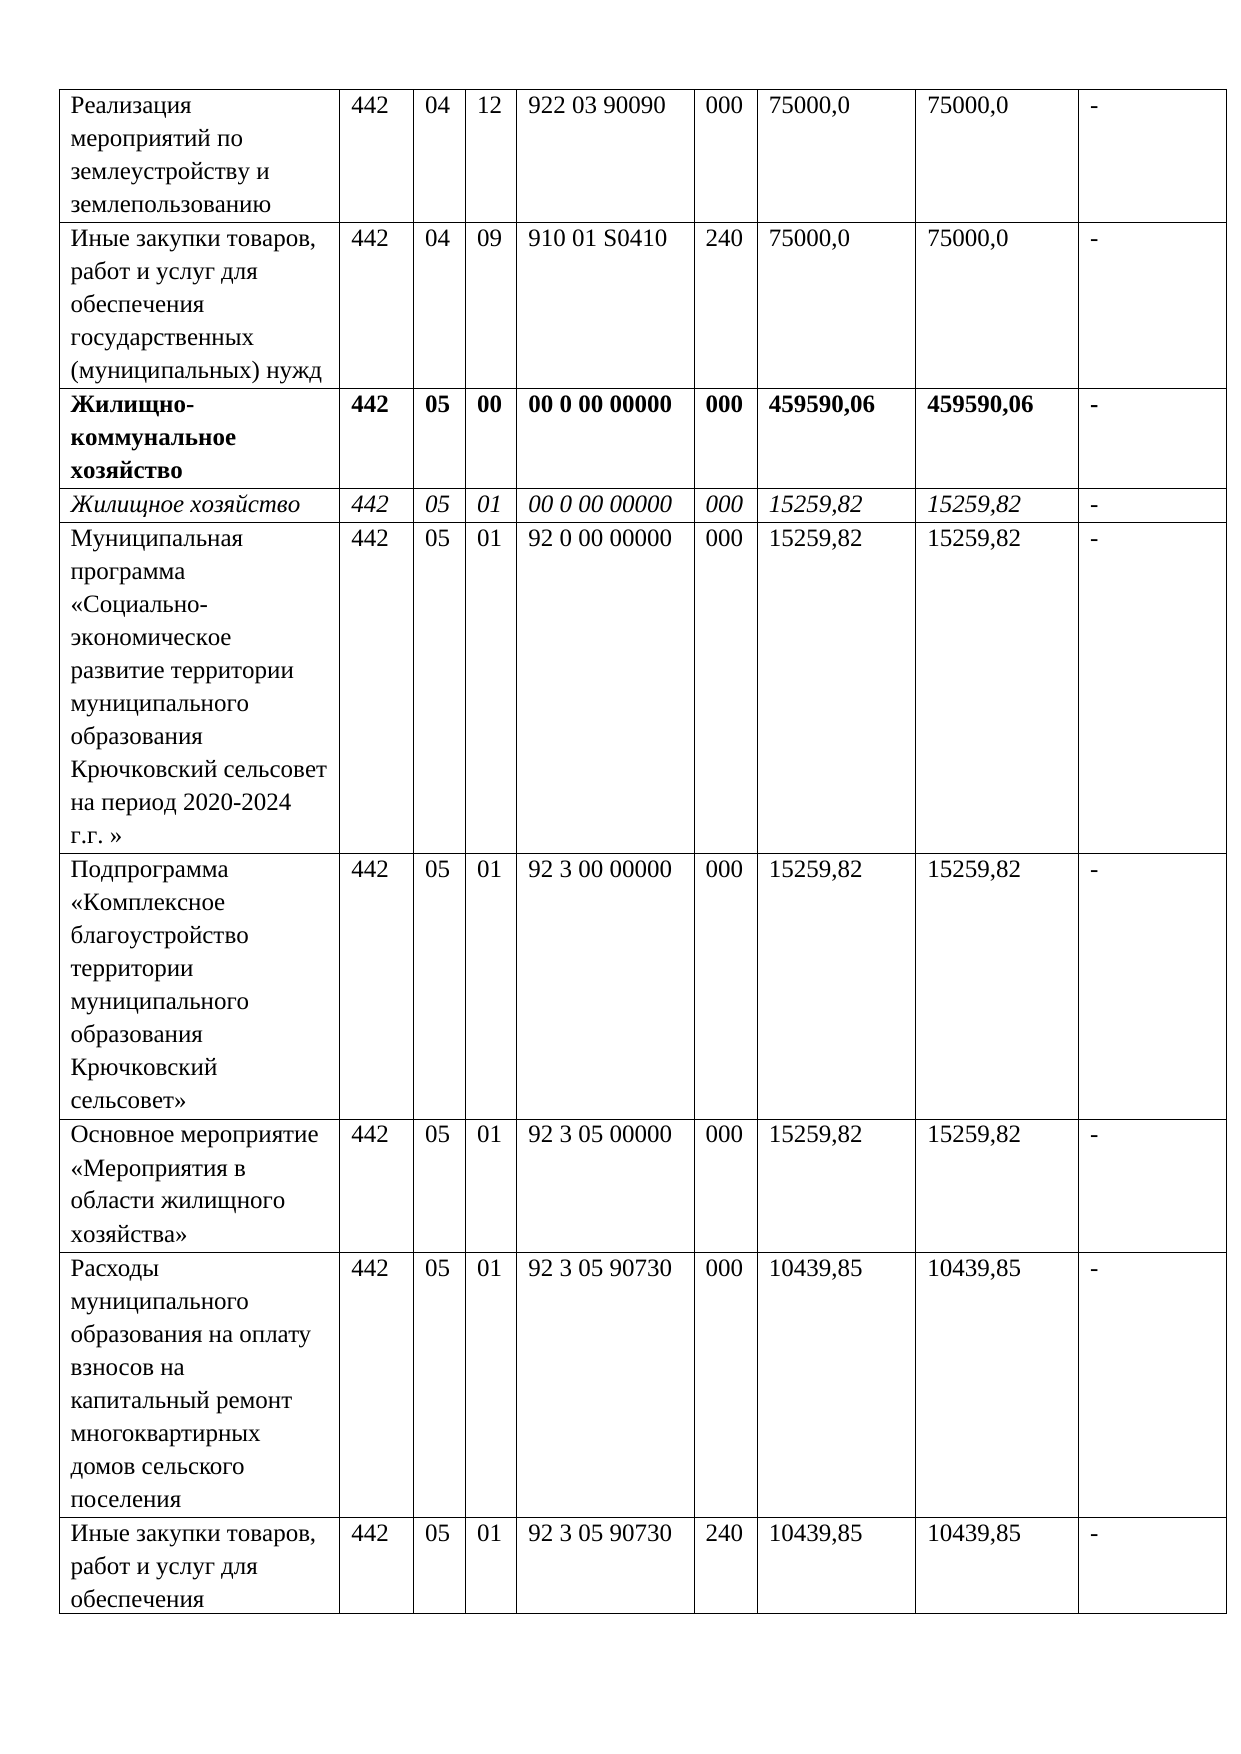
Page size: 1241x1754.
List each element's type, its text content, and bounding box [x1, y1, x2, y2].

table_cell 10439,85 [916, 1253, 1078, 1517]
table_cell Муниципальная программа «Социально-экономическое развитие территории муниципального образования Крючковский сельсовет на период 2020-2024 г.г. » [60, 523, 339, 853]
table_cell 442 [340, 90, 413, 222]
table_cell 000 [695, 90, 757, 222]
table_cell 05 [414, 1120, 465, 1252]
table_cell 15259,82 [916, 1120, 1078, 1252]
table_cell - [1079, 489, 1226, 522]
table_cell 442 [340, 523, 413, 853]
table_cell 442 [340, 223, 413, 388]
table_cell 000 [695, 489, 757, 522]
table_cell 12 [466, 90, 516, 222]
table_cell 000 [695, 1120, 757, 1252]
table_cell 10439,85 [758, 1253, 915, 1517]
table_cell - [1079, 389, 1226, 488]
table_cell 240 [695, 223, 757, 388]
table_cell 15259,82 [758, 1120, 915, 1252]
table_cell 00 [466, 389, 516, 488]
table_cell Расходы муниципального образования на оплату взносов на капитальный ремонт многоквартирных домов сельского поселения [60, 1253, 339, 1517]
table_cell Реализация мероприятий по землеустройству и землепользованию [60, 90, 339, 222]
table_cell 442 [340, 1253, 413, 1517]
table_cell 000 [695, 389, 757, 488]
table_cell 00 0 00 00000 [517, 389, 694, 488]
table_cell 910 01 S0410 [517, 223, 694, 388]
table_cell 442 [340, 389, 413, 488]
table_cell 01 [466, 1518, 516, 1613]
table_cell 000 [695, 523, 757, 853]
table_cell 442 [340, 1518, 413, 1613]
table_cell 05 [414, 389, 465, 488]
table_cell 15259,82 [758, 854, 915, 1118]
table_cell 92 0 00 00000 [517, 523, 694, 853]
table_cell Иные закупки товаров, работ и услуг для обеспечения государственных (муниципальных) нужд [60, 223, 339, 388]
table_cell 01 [466, 489, 516, 522]
table_cell 04 [414, 90, 465, 222]
table_cell 459590,06 [916, 389, 1078, 488]
table_cell 442 [340, 489, 413, 522]
table_cell 01 [466, 1120, 516, 1252]
table_cell 05 [414, 1518, 465, 1613]
table_cell 442 [340, 854, 413, 1118]
table_cell 05 [414, 489, 465, 522]
table_cell Жилищное хозяйство [60, 489, 339, 522]
table_cell 922 03 90090 [517, 90, 694, 222]
table_cell 10439,85 [758, 1518, 915, 1613]
table_cell 01 [466, 1253, 516, 1517]
table_cell - [1079, 90, 1226, 222]
table_cell 15259,82 [916, 489, 1078, 522]
table_cell - [1079, 523, 1226, 853]
table_cell 15259,82 [916, 854, 1078, 1118]
table_cell 92 3 05 90730 [517, 1518, 694, 1613]
table_cell 09 [466, 223, 516, 388]
table_cell - [1079, 854, 1226, 1118]
table_cell 459590,06 [758, 389, 915, 488]
table_cell 000 [695, 1253, 757, 1517]
table_cell 01 [466, 854, 516, 1118]
table_cell 240 [695, 1518, 757, 1613]
table_cell Основное мероприятие «Мероприятия в области жилищного хозяйства» [60, 1120, 339, 1252]
table_cell 75000,0 [916, 90, 1078, 222]
table_cell 15259,82 [758, 489, 915, 522]
table_cell Жилищно-коммунальное хозяйство [60, 389, 339, 488]
table_cell 01 [466, 523, 516, 853]
table_cell 75000,0 [758, 223, 915, 388]
table_cell 92 3 00 00000 [517, 854, 694, 1118]
table_cell 92 3 05 90730 [517, 1253, 694, 1517]
table_cell 92 3 05 00000 [517, 1120, 694, 1252]
table_cell 00 0 00 00000 [517, 489, 694, 522]
table_cell 04 [414, 223, 465, 388]
table_cell 75000,0 [758, 90, 915, 222]
table_cell 000 [695, 854, 757, 1118]
table_cell 442 [340, 1120, 413, 1252]
table_cell 05 [414, 1253, 465, 1517]
table_cell 15259,82 [758, 523, 915, 853]
table_cell 05 [414, 854, 465, 1118]
table_cell Подпрограмма «Комплексное благоустройство территории муниципального образования Крючковский сельсовет» [60, 854, 339, 1118]
table_cell 75000,0 [916, 223, 1078, 388]
table_cell - [1079, 1518, 1226, 1613]
table_cell 05 [414, 523, 465, 853]
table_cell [60, 1518, 339, 1613]
table_cell 15259,82 [916, 523, 1078, 853]
table_cell - [1079, 223, 1226, 388]
table_cell - [1079, 1120, 1226, 1252]
table_cell - [1079, 1253, 1226, 1517]
table_cell 10439,85 [916, 1518, 1078, 1613]
